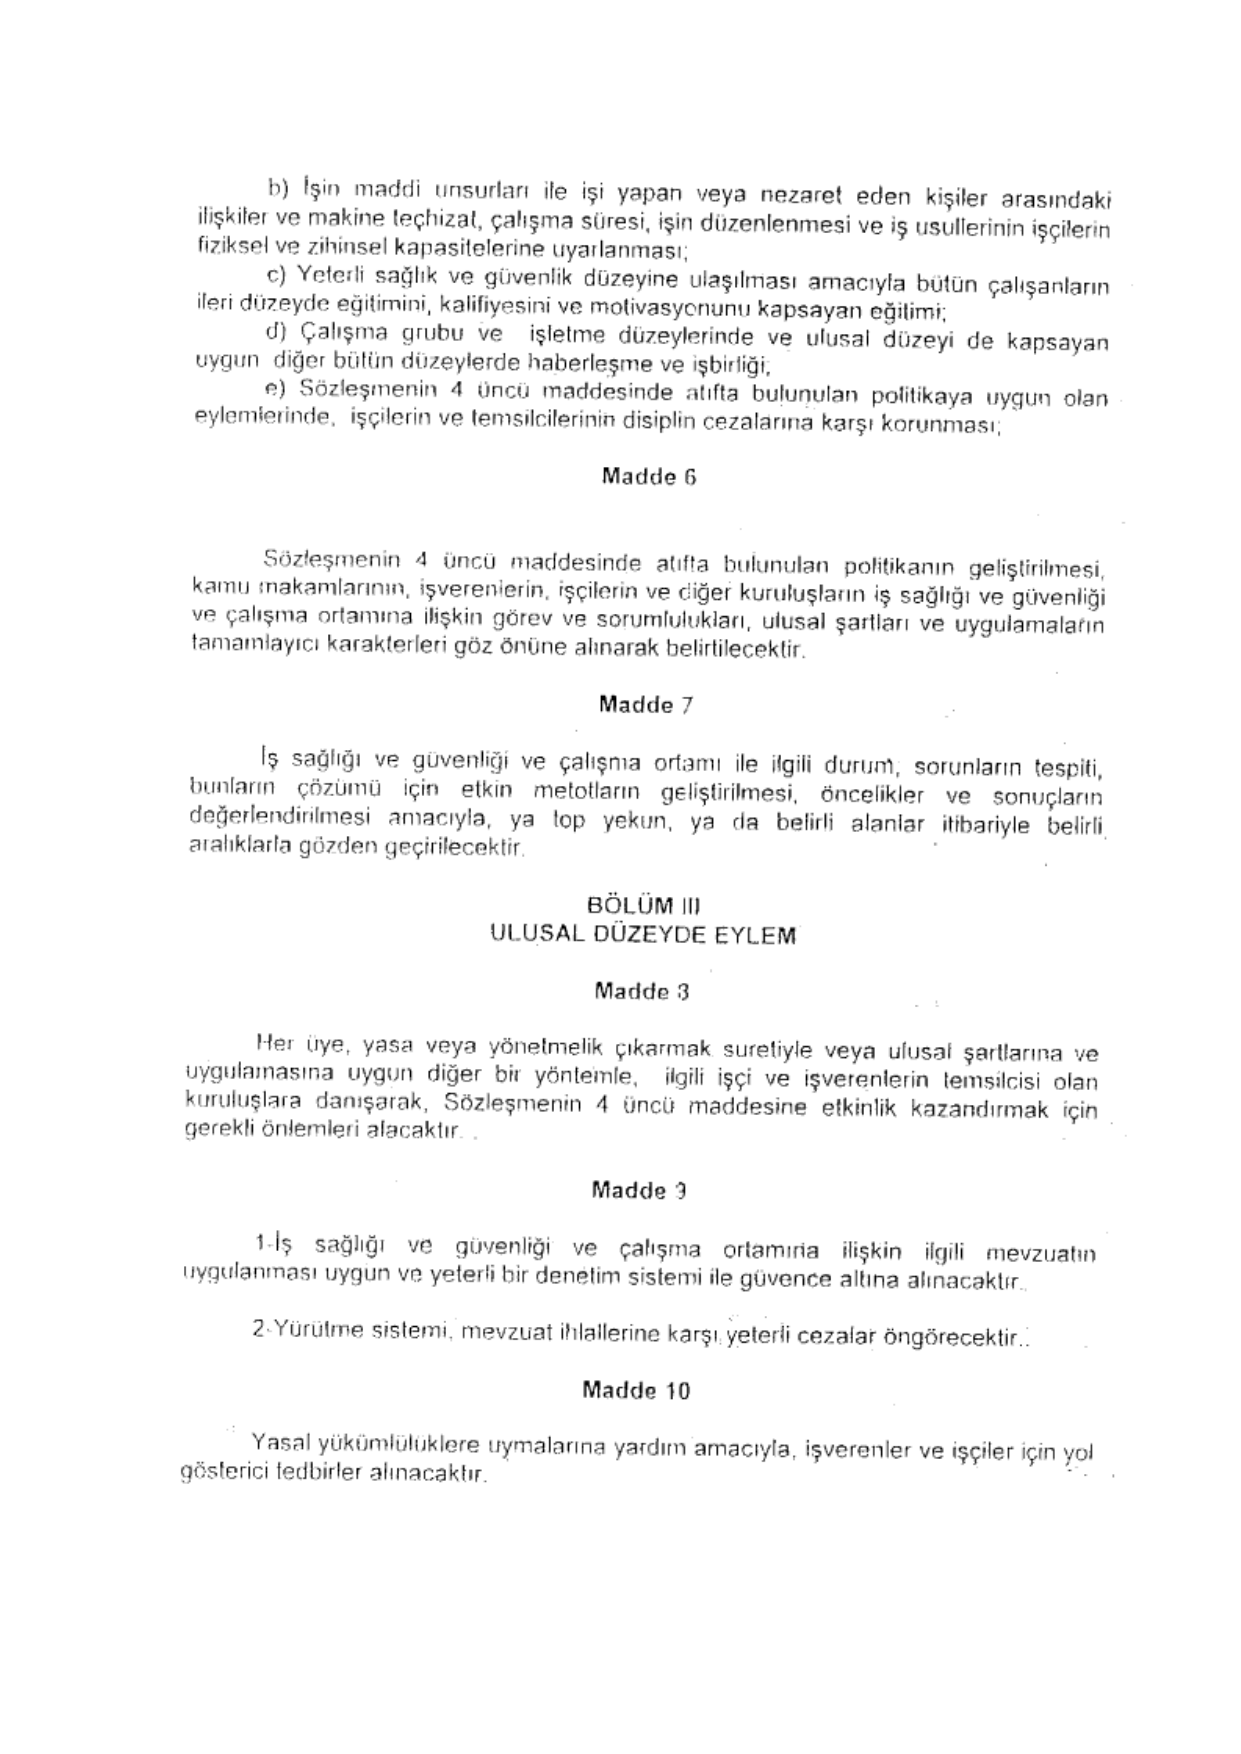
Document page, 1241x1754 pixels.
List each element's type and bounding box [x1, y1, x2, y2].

picture [147, 147, 1141, 1509]
